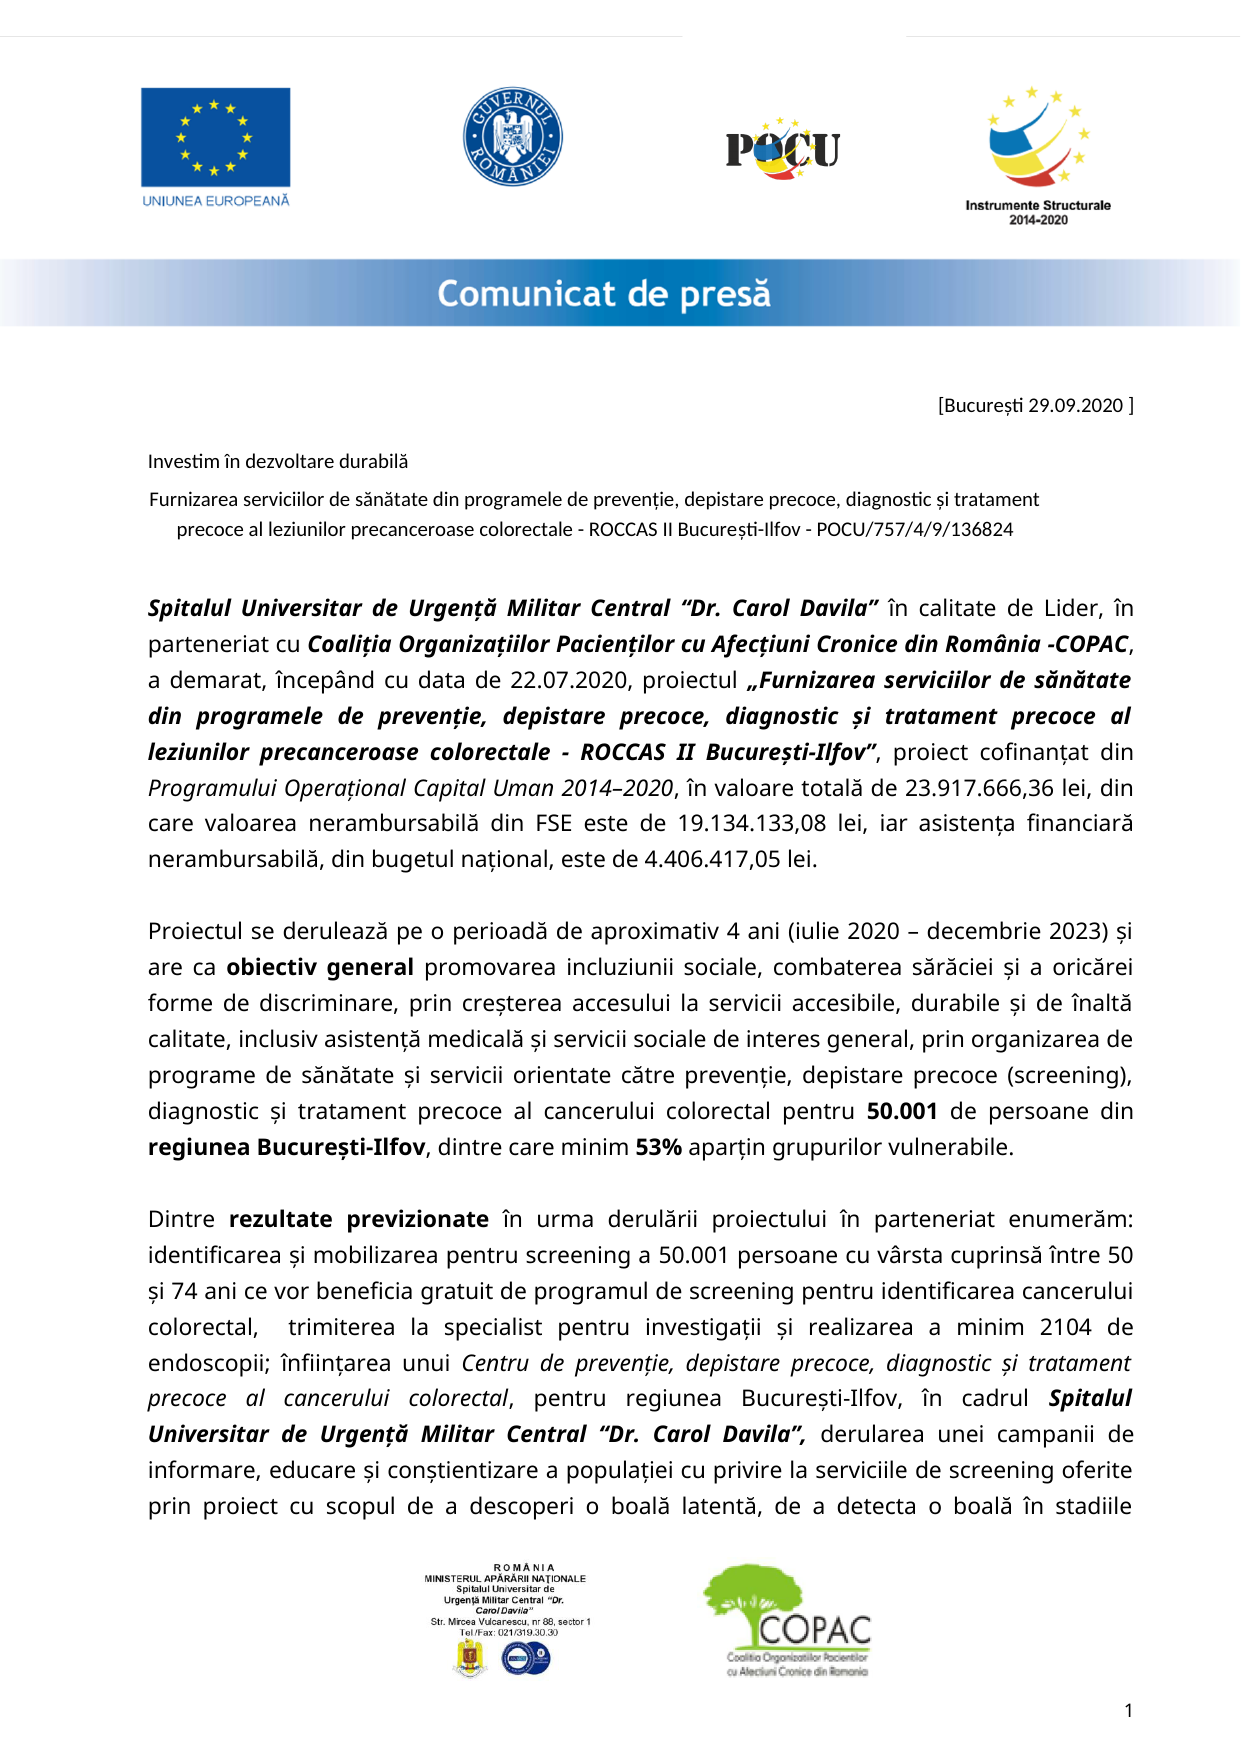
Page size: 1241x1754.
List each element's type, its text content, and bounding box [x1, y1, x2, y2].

text Spitalul Universitar de Urgenţă Militar Central “Dr. Carol Davila” în calitate de Lider, în parteneriat cu Coaliția Organizațiilor Pacienților cu Afecțiuni Cronice din România -COPAC, a demarat, începând cu data de 22.07.2020, proiectul „Furnizarea serviciilor de sănătate din programele de prevenţie, depistare precoce, diagnostic şi tratament precoce al leziunilor precanceroase colorectale - ROCCAS II București-Ilfov”, proiect cofinanțat din Programului Operațional Capital Uman 2014–2020, în valoare totală de 23.917.666,36 lei, din care valoarea nerambursabilă din FSE este de 19.134.133,08 lei, iar asistența financiară nerambursabilă, din bugetul național, este de 4.406.417,05 lei. [148, 592, 1134, 874]
picture [402, 1546, 880, 1698]
text Proiectul se derulează pe o perioadă de aproximativ 4 ani (iulie 2020 – decembrie 2023) și are ca obiectiv general promovarea incluziunii sociale, combaterea sărăciei și a oricărei forme de discriminare, prin creșterea accesului la servicii accesibile, durabile și de înaltă calitate, inclusiv asistență medicală și servicii sociale de interes general, prin organizarea de programe de sănătate și servicii orientate către prevenție, depistare precoce (screening), diagnostic și tratament precoce al cancerului colorectal pentru 50.001 de persoane din regiunea București-Ilfov, dintre care minim 53% aparțin grupurilor vulnerabile. [148, 915, 1134, 1162]
picture [0, 36, 1241, 351]
